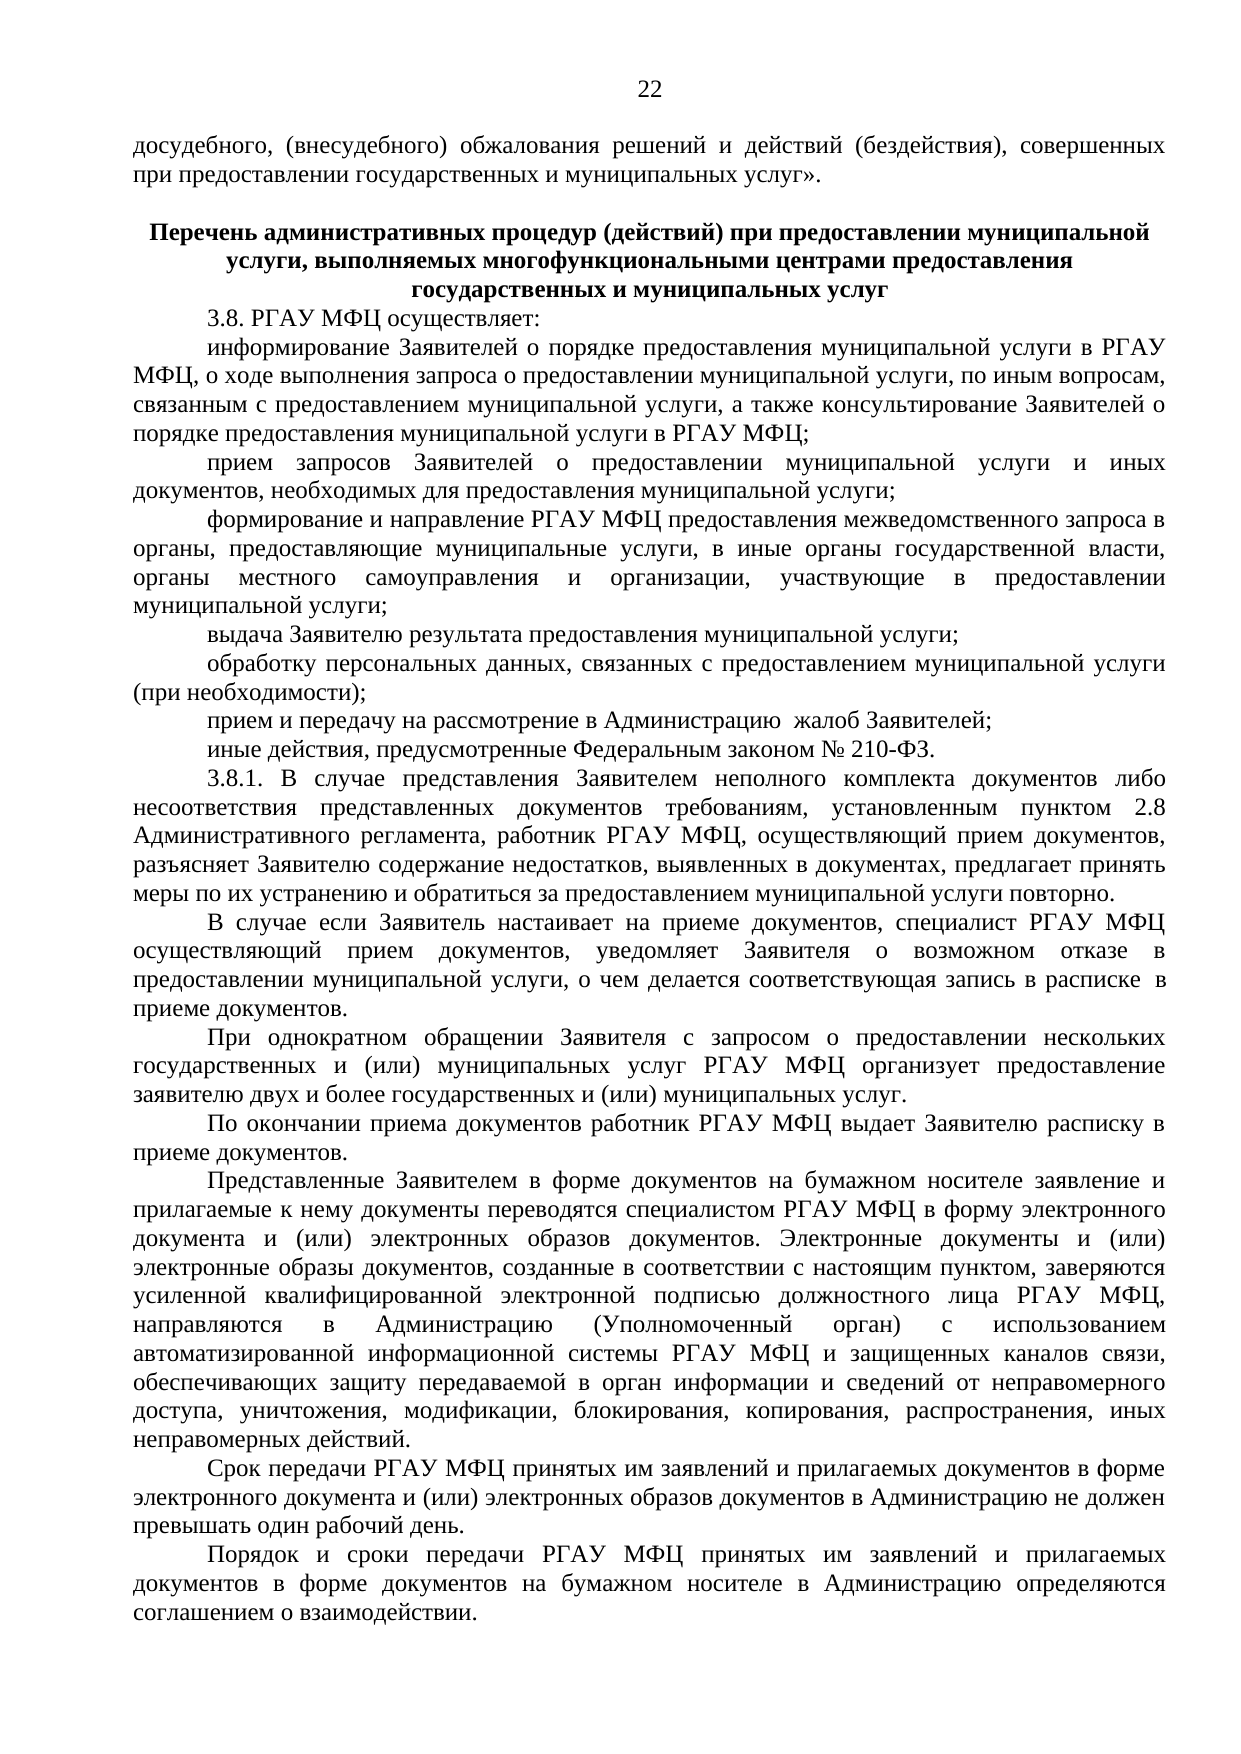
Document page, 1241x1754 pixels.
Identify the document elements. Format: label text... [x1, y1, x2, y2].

text По окончании приема документов работник РГАУ МФЦ выдает Заявителю расписку в приеме документов. [133, 1108, 1167, 1166]
text обработку персональных данных, связанных с предоставлением муниципальной услуги (при необходимости); [133, 648, 1167, 706]
text Представленные Заявителем в форме документов на бумажном носителе заявление и прилагаемые к нему документы переводятся специалистом РГАУ МФЦ в форму электронного документа и (или) электронных образов документов. Электронные документы и (или) электронные образы документов, созданные в соответствии с настоящим пунктом, заверяются усиленной квалифицированной электронной подписью должностного лица РГАУ МФЦ, направляются в Администрацию (Уполномоченный орган) с использованием автоматизированной информационной системы РГАУ МФЦ и защищенных каналов связи, обеспечивающих защиту передаваемой в орган информации и сведений от неправомерного доступа, уничтожения, модификации, блокирования, копирования, распространения, иных неправомерных действий. [133, 1166, 1167, 1453]
text иные действия, предусмотренные Федеральным законом № 210-ФЗ. [133, 734, 1167, 763]
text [133, 131, 1167, 188]
text В случае если Заявитель настаивает на приеме документов, специалист РГАУ МФЦ осуществляющий прием документов, уведомляет Заявителя о возможном отказе в предоставлении муниципальной услуги, о чем делается соответствующая запись в расписке в приеме документов. [133, 907, 1167, 1022]
text прием и передачу на рассмотрение в Администрацию жалоб Заявителей; [133, 706, 1167, 734]
text информирование Заявителей о порядке предоставления муниципальной услуги в РГАУ МФЦ, о ходе выполнения запроса о предоставлении муниципальной услуги, по иным вопросам, связанным с предоставлением муниципальной услуги, а также консультирование Заявителей о порядке предоставления муниципальной услуги в РГАУ МФЦ; [133, 332, 1167, 447]
text Порядок и сроки передачи РГАУ МФЦ принятых им заявлений и прилагаемых документов в форме документов на бумажном носителе в Администрацию определяются соглашением о взаимодействии. [133, 1539, 1167, 1626]
text Перечень административных процедур (действий) при предоставлении муниципальной услуги, выполняемых многофункциональными центрами предоставления государственных и муниципальных услуг [133, 217, 1167, 303]
text формирование и направление РГАУ МФЦ предоставления межведомственного запроса в органы, предоставляющие муниципальные услуги, в иные органы государственной власти, органы местного самоуправления и организации, участвующие в предоставлении муниципальной услуги; [133, 504, 1167, 619]
text выдача Заявителю результата предоставления муниципальной услуги; [133, 619, 1167, 648]
text При однократном обращении Заявителя с запросом о предоставлении нескольких государственных и (или) муниципальных услуг РГАУ МФЦ организует предоставление заявителю двух и более государственных и (или) муниципальных услуг. [133, 1022, 1167, 1108]
text 3.8.1. В случае представления Заявителем неполного комплекта документов либо несоответствия представленных документов требованиям, установленным пунктом 2.8 Административного регламента, работник РГАУ МФЦ, осуществляющий прием документов, разъясняет Заявителю содержание недостатков, выявленных в документах, предлагает принять меры по их устранению и обратиться за предоставлением муниципальной услуги повторно. [133, 763, 1167, 907]
text прием запросов Заявителей о предоставлении муниципальной услуги и иных документов, необходимых для предоставления муниципальной услуги; [133, 447, 1167, 504]
text Срок передачи РГАУ МФЦ принятых им заявлений и прилагаемых документов в форме электронного документа и (или) электронных образов документов в Администрацию не должен превышать один рабочий день. [133, 1453, 1167, 1539]
text 3.8. РГАУ МФЦ осуществляет: [133, 303, 1167, 332]
